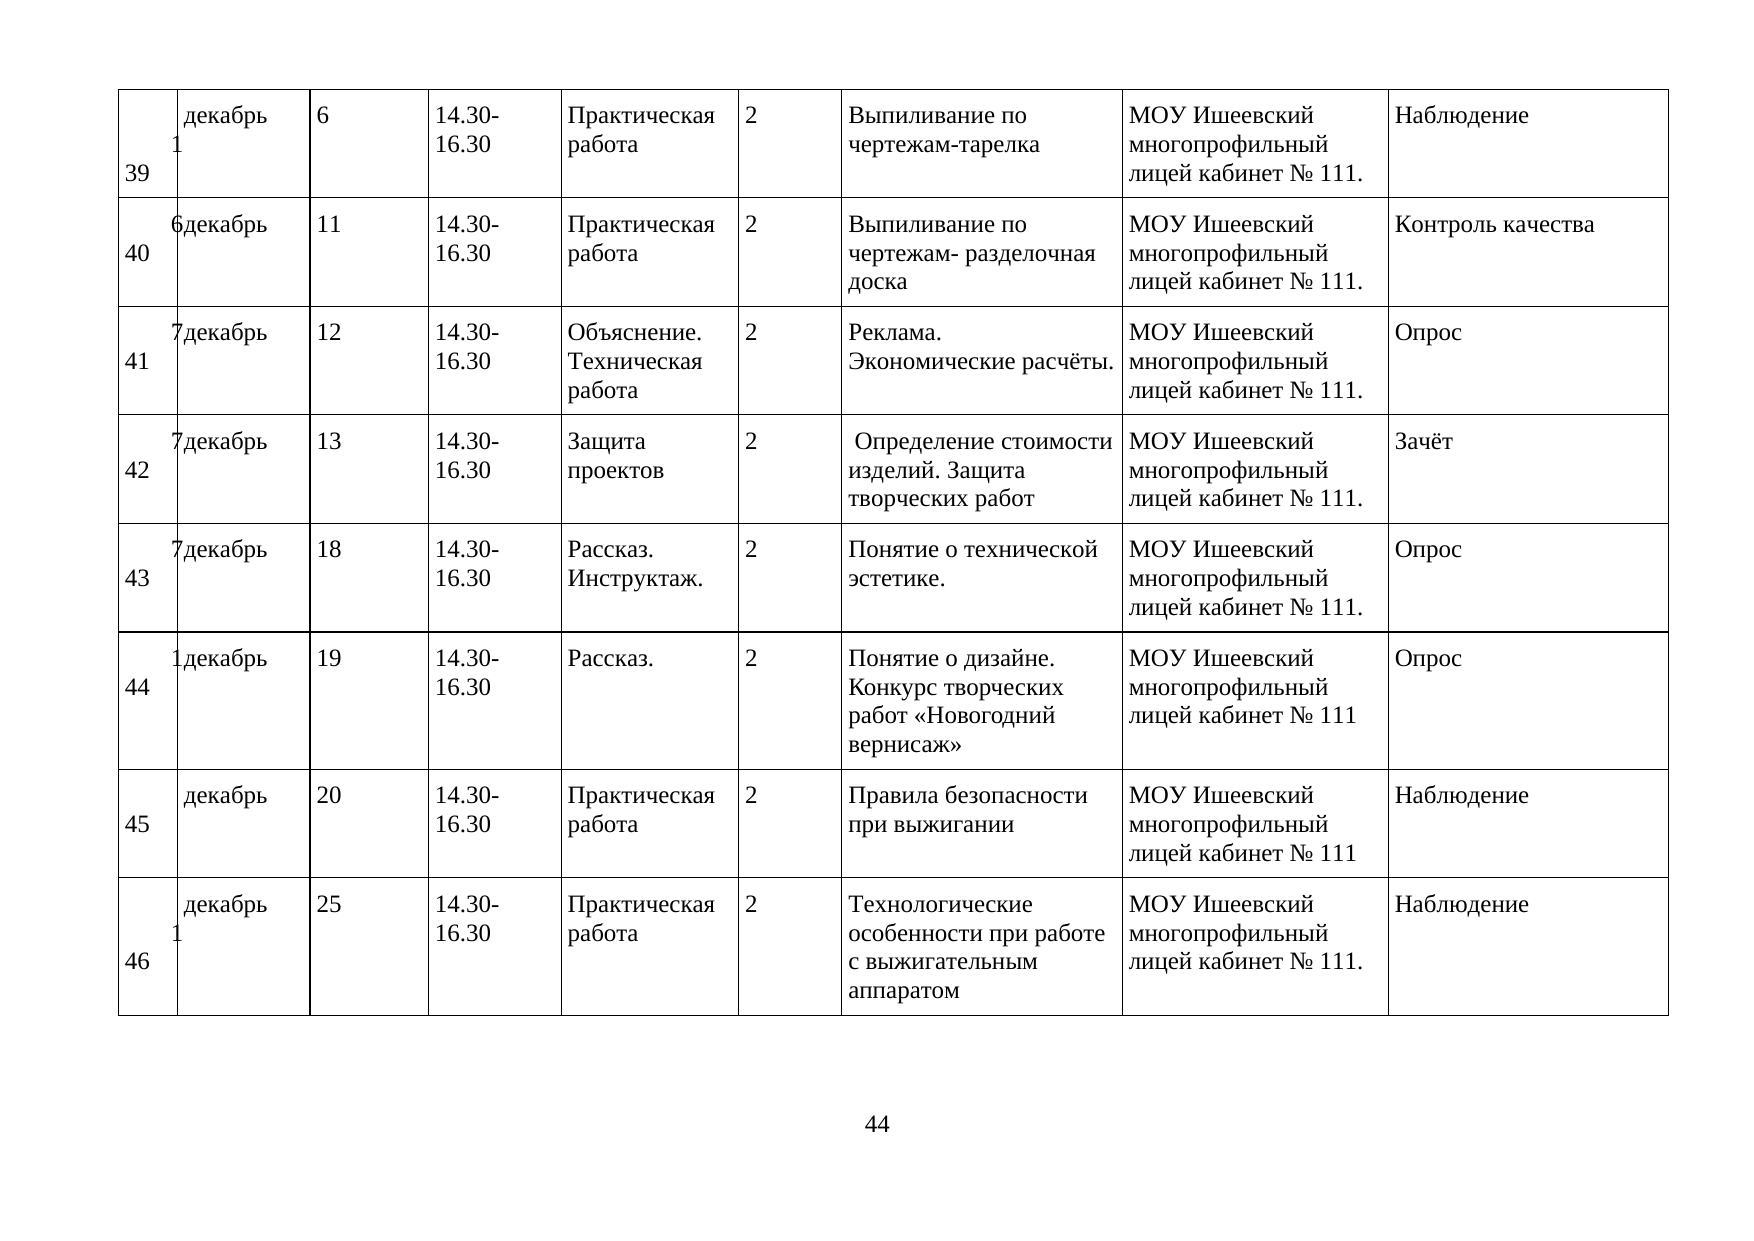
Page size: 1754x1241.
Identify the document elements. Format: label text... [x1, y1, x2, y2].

table_cell Практическая работа [562, 90, 738, 197]
table_cell Понятие о дизайне. Конкурс творческих работ «Новогодний вернисаж» [842, 633, 1122, 769]
table_cell 741 [119, 307, 177, 414]
table_cell 144 [119, 633, 177, 769]
table_cell 2 [739, 415, 841, 523]
table_cell Правила безопасности при выжигании [842, 770, 1122, 877]
table_cell Защита проектов [562, 415, 738, 523]
table_cell МОУ Ишеевский многопрофильный лицей кабинет № 111. [1123, 307, 1388, 414]
table_cell Наблюдение [1389, 770, 1668, 877]
table_cell декабрь [178, 633, 309, 769]
table_cell Опрос [1389, 633, 1668, 769]
table_cell Практическая работа [562, 878, 738, 1014]
table_cell 743 [119, 524, 177, 631]
table_cell декабрь [178, 878, 309, 1014]
table_cell Зачёт [1389, 415, 1668, 523]
table_cell 640 [119, 198, 177, 306]
table_cell 139 [119, 90, 177, 197]
table_cell декабрь [178, 198, 309, 306]
table_cell МОУ Ишеевский многопрофильный лицей кабинет № 111. [1123, 415, 1388, 523]
table_cell МОУ Ишеевский многопрофильный лицей кабинет № 111. [1123, 524, 1388, 631]
table_cell 14.30-16.30 [429, 770, 561, 877]
table_cell 2 [739, 307, 841, 414]
table_cell 14.30-16.30 [429, 633, 561, 769]
table_cell Практическая работа [562, 198, 738, 306]
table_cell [1123, 878, 1388, 1014]
table_cell Выпиливание по чертежам- разделочная доска [842, 198, 1122, 306]
table_cell 11 [311, 198, 428, 306]
table_cell 14.30-16.30 [429, 90, 561, 197]
table_cell Реклама. Экономические расчёты. [842, 307, 1122, 414]
table_cell 742 [119, 415, 177, 523]
table_cell 2 [739, 198, 841, 306]
table_cell 2 [739, 878, 841, 1014]
table_cell МОУ Ишеевский многопрофильный лицей кабинет № 111 [1123, 770, 1388, 877]
table_cell 13 [311, 415, 428, 523]
table_cell Рассказ. Инструктаж. [562, 524, 738, 631]
table_cell Объяснение. Техническая работа [562, 307, 738, 414]
table_cell 18 [311, 524, 428, 631]
table_cell Выпиливание по чертежам-тарелка [842, 90, 1122, 197]
table_cell декабрь [178, 90, 309, 197]
table_cell декабрь [178, 307, 309, 414]
table_cell МОУ Ишеевский многопрофильный лицей кабинет № 111. [1123, 198, 1388, 306]
table_cell 2 [739, 770, 841, 877]
table_cell Контроль качества [1389, 198, 1668, 306]
table_cell 146 [119, 878, 177, 1014]
table_cell Опрос [1389, 307, 1668, 414]
table_cell 19 [311, 633, 428, 769]
table_cell декабрь [178, 770, 309, 877]
table_cell 12 [311, 307, 428, 414]
table_cell МОУ Ишеевский многопрофильный лицей кабинет № 111 [1123, 633, 1388, 769]
table_cell Наблюдение [1389, 878, 1668, 1014]
table_cell 20 [311, 770, 428, 877]
table_cell 14.30-16.30 [429, 524, 561, 631]
table_cell 6 [311, 90, 428, 197]
table_cell 2 [739, 524, 841, 631]
table_cell декабрь [178, 524, 309, 631]
table_cell Рассказ. [562, 633, 738, 769]
table_cell 14.30-16.30 [429, 415, 561, 523]
table_cell 14.30-16.30 [429, 198, 561, 306]
table_cell Опрос [1389, 524, 1668, 631]
table_cell 25 [311, 878, 428, 1014]
table_cell 14.30-16.30 [429, 307, 561, 414]
table_cell Наблюдение [1389, 90, 1668, 197]
table_cell Практическая работа [562, 770, 738, 877]
table_cell декабрь [178, 415, 309, 523]
table_cell Технологические особенности при работе с выжигательным аппаратом [842, 878, 1122, 1014]
table_cell 45 [119, 770, 177, 877]
table_cell 2 [739, 90, 841, 197]
table_cell МОУ Ишеевский многопрофильный лицей кабинет № 111. [1123, 90, 1388, 197]
table_cell 2 [739, 633, 841, 769]
table_cell 14.30-16.30 [429, 878, 561, 1014]
table_cell Определение стоимости изделий. Защита творческих работ [842, 415, 1122, 523]
table_cell Понятие о технической эстетике. [842, 524, 1122, 631]
